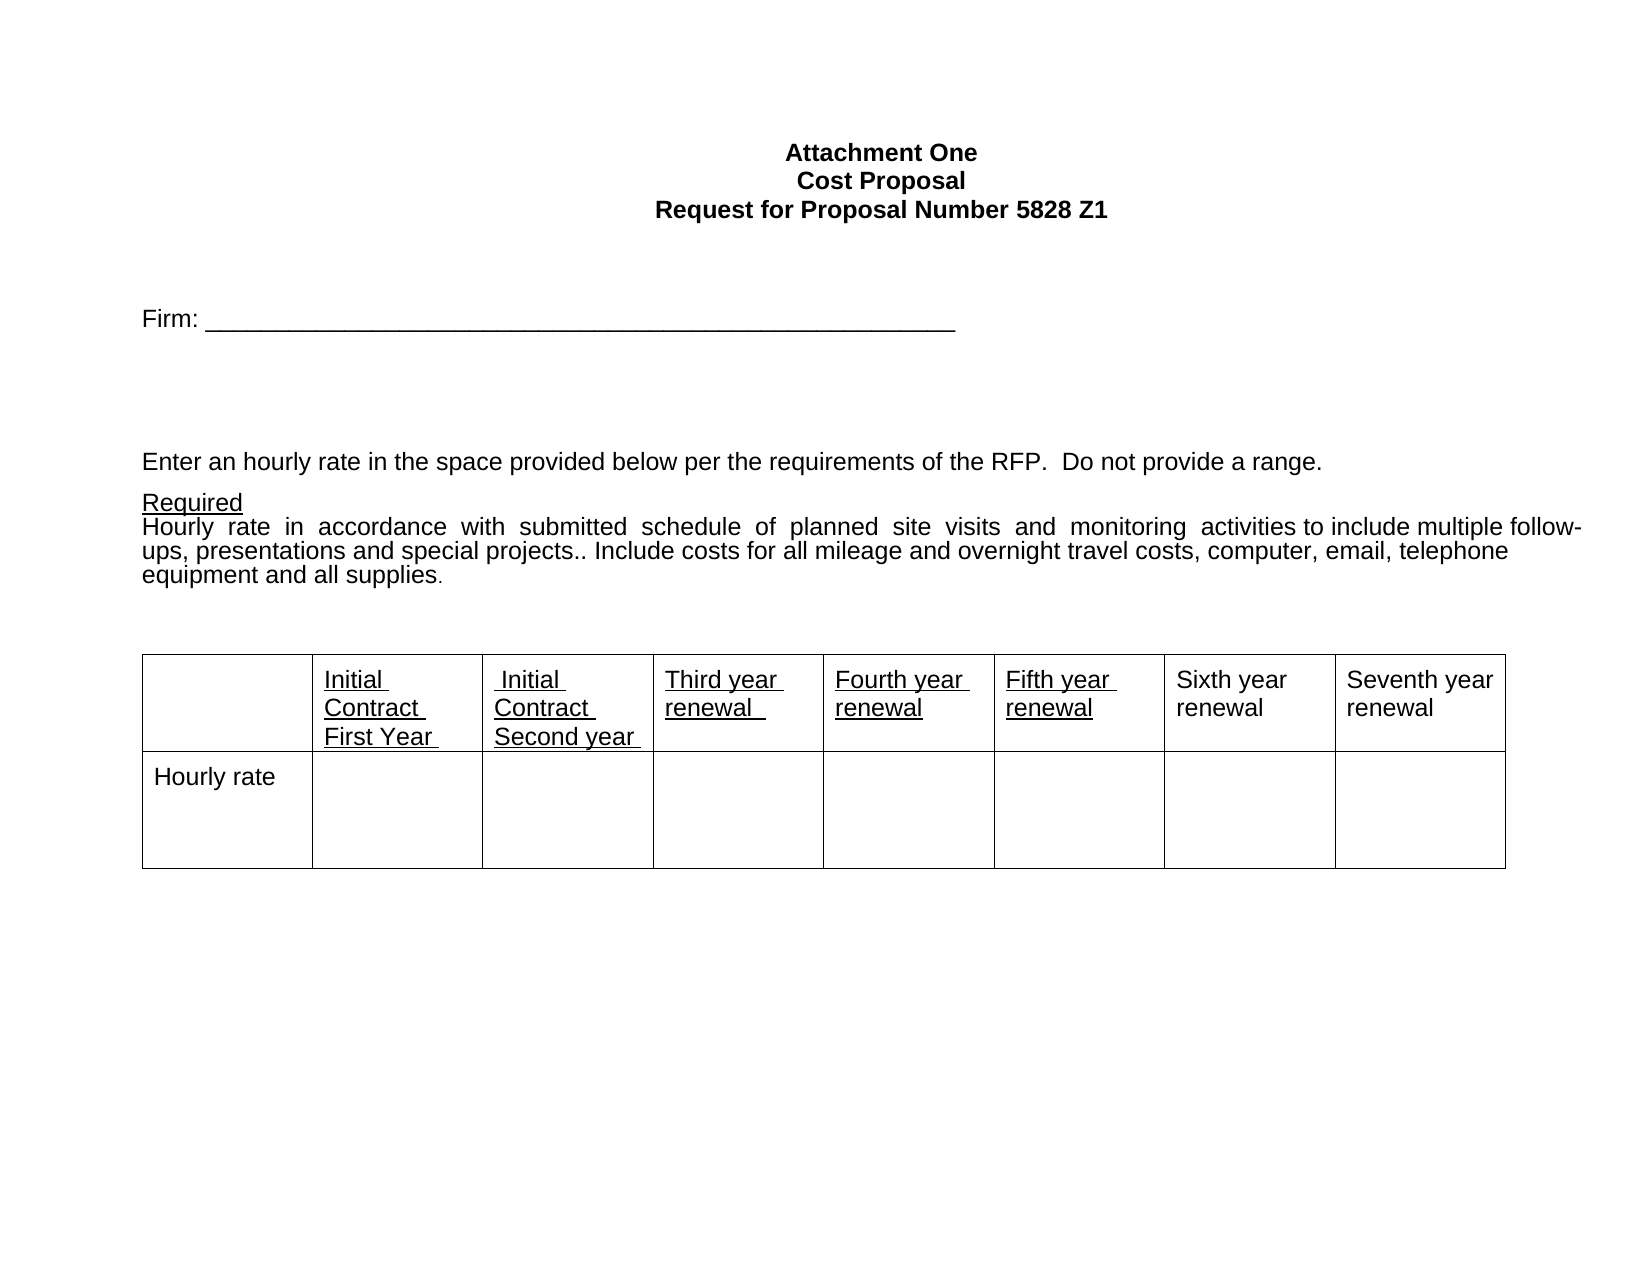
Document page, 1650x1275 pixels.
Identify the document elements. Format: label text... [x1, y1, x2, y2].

subtitle Request for Proposal Number 5828 Z1 [142, 195, 1621, 224]
table_header Fifth year renewal [995, 655, 1164, 751]
table_header Sixth year renewal [1165, 655, 1335, 751]
table_header Initial Contract Second year [483, 655, 653, 751]
subtitle Attachment One [142, 137, 1621, 166]
table_cell [824, 752, 994, 868]
text Firm: ______________________________________________________ [142, 303, 1608, 332]
table_cell [995, 752, 1164, 868]
table_cell Hourly rate [143, 752, 312, 868]
subtitle Cost Proposal [142, 166, 1621, 195]
table_header [143, 655, 312, 751]
table_cell [1165, 752, 1335, 868]
text Enter an hourly rate in the space provided below per the requirements of the RFP. Do not provide a range. [142, 447, 1621, 476]
table_cell [654, 752, 823, 868]
table_cell [1336, 752, 1505, 868]
table_cell [483, 752, 653, 868]
table_header Third year renewal [654, 655, 823, 751]
table_cell [313, 752, 482, 868]
table_header Initial Contract First Year [313, 655, 482, 751]
table_header Seventh year renewal [1336, 655, 1505, 751]
text Hourly rate in accordance with submitted schedule of planned site visits and monitoring activities to include multiple follow-ups, presentations and special projects.. Include costs for all mileage and overnight travel costs, computer, email, telephone equipment and all supplies. [142, 517, 1621, 588]
text Required [142, 493, 1621, 517]
table_header Fourth year renewal [824, 655, 994, 751]
